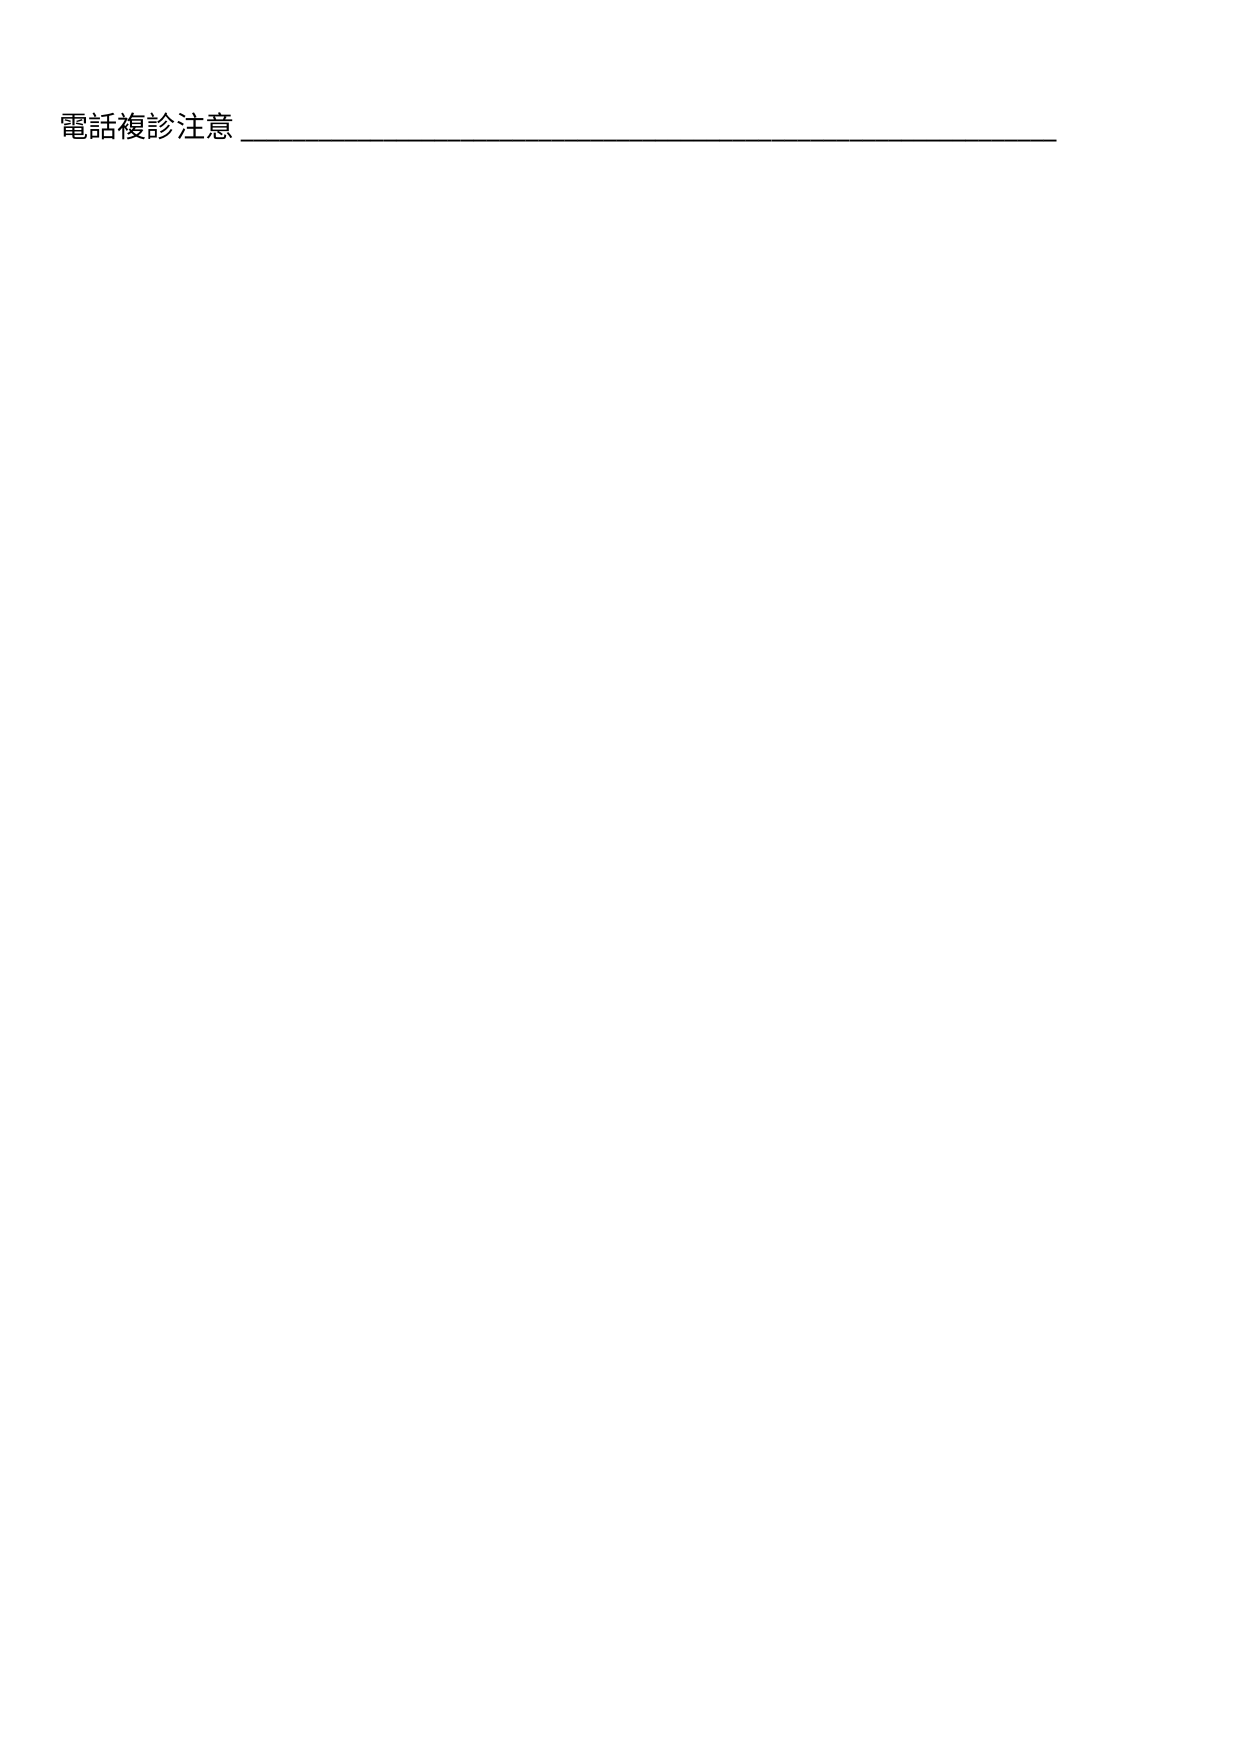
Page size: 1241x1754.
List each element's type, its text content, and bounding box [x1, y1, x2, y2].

text 電話複診注意 _______________________________________________________________ [59, 88, 1181, 163]
